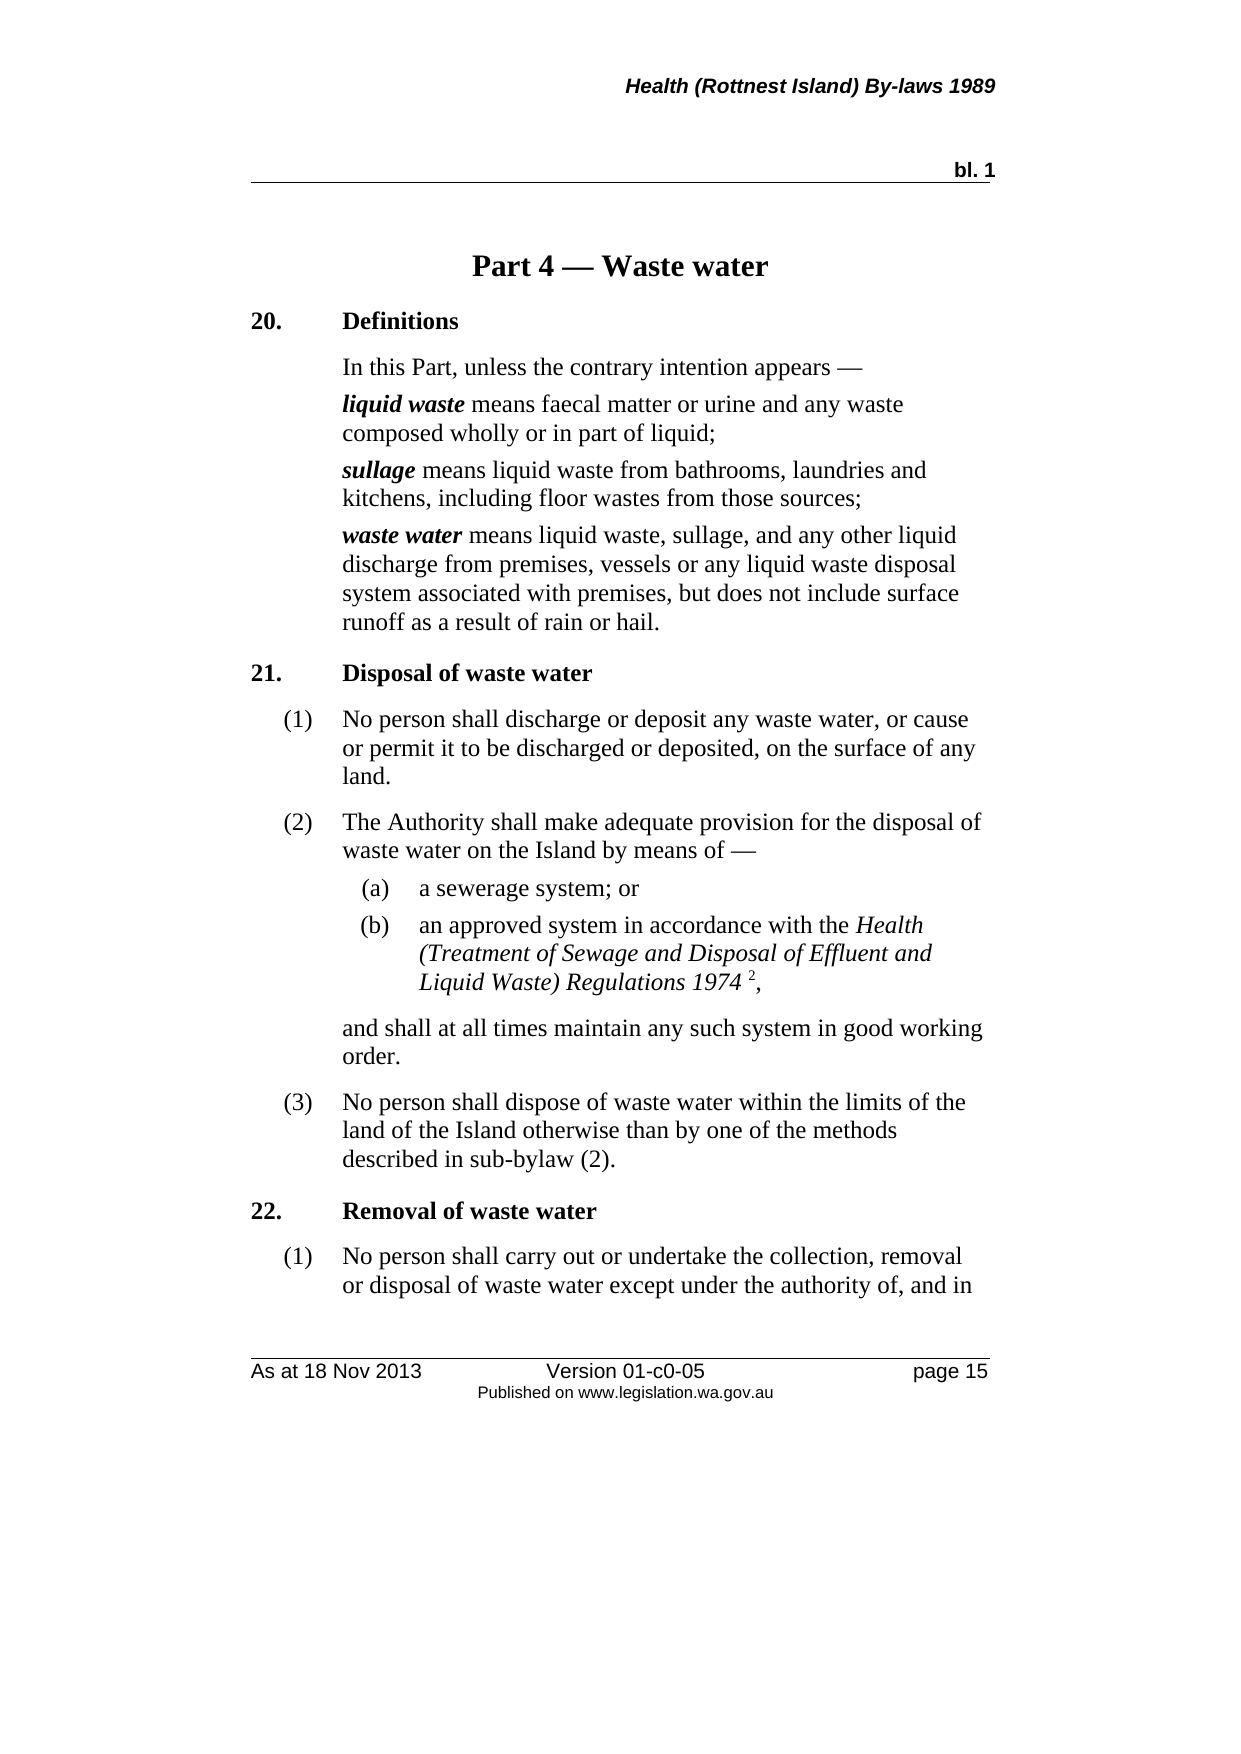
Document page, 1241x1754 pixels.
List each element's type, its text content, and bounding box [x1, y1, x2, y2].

text liquid waste means faecal matter or urine and any waste composed wholly or in part of liquid; [251, 389, 990, 446]
text waste water means liquid waste, sullage, and any other liquid discharge from premises, vessels or any liquid waste disposal system associated with premises, but does not include surface runoff as a result of rain or hail. [251, 521, 990, 636]
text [251, 1241, 990, 1299]
text sullage means liquid waste from bathrooms, laundries and kitchens, including floor wastes from those sources; [251, 455, 990, 512]
text In this Part, unless the contrary intention appears — [251, 352, 990, 381]
text (1) No person shall discharge or deposit any waste water, or cause or permit it to be discharged or deposited, on the surface of any land. [251, 704, 990, 790]
subtitle 22. Removal of waste water [251, 1196, 990, 1225]
subtitle 21. Disposal of waste water [251, 658, 990, 687]
subtitle Part 4 — Waste water [251, 247, 990, 283]
text (2) The Authority shall make adequate provision for the disposal of waste water on the Island by means of — [251, 807, 990, 864]
text (b) an approved system in accordance with the Health (Treatment of Sewage and Disposal of Effluent and Liquid Waste) Regulations 1974 2, [251, 910, 990, 996]
subtitle 20. Definitions [251, 306, 990, 335]
text and shall at all times maintain any such system in good working order. [251, 1013, 990, 1070]
text (a) a sewerage system; or [251, 873, 990, 901]
text (3) No person shall dispose of waste water within the limits of the land of the Island otherwise than by one of the methods described in sub-bylaw (2). [251, 1087, 990, 1173]
